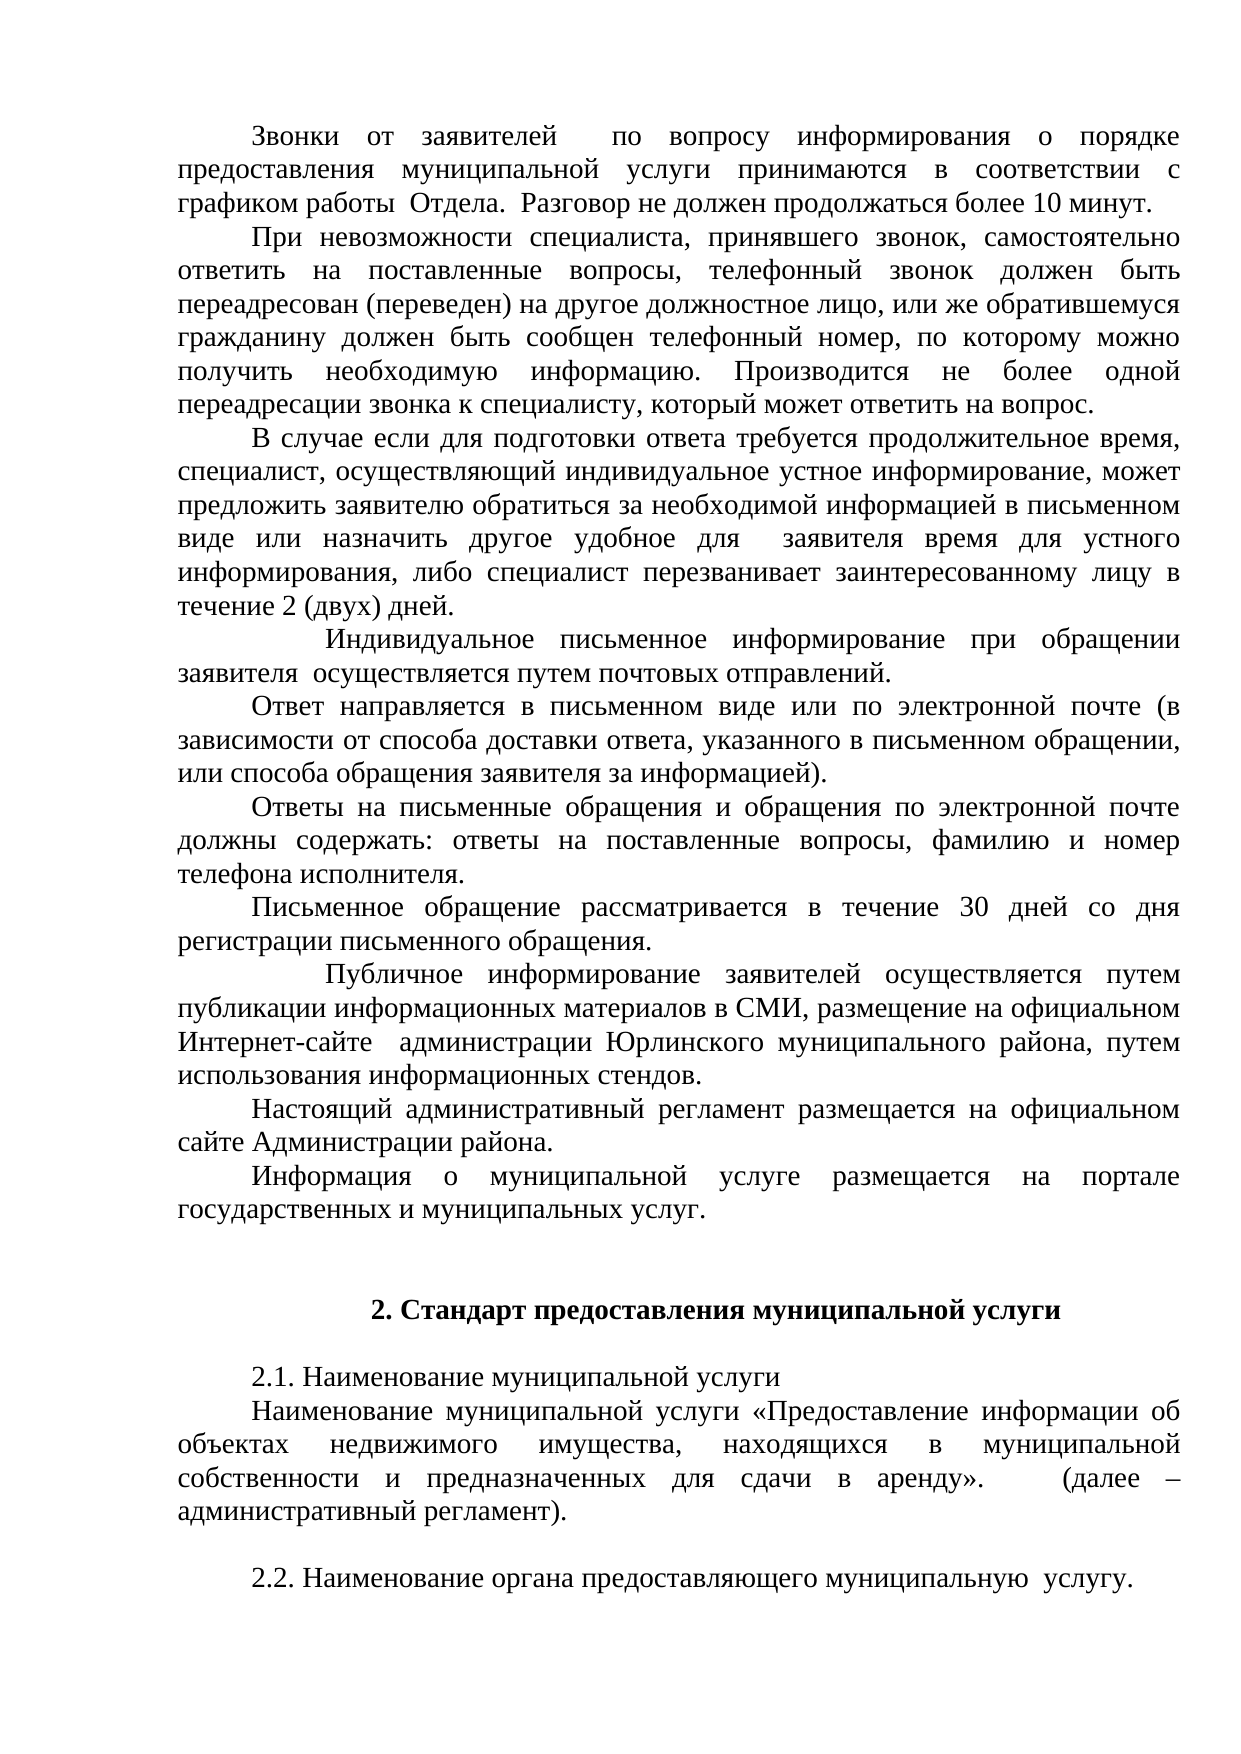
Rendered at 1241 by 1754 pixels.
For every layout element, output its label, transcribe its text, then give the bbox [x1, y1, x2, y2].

subtitle 2.1. Наименование муниципальной услуги [177, 1359, 1181, 1393]
text Ответы на письменные обращения и обращения по электронной почте должны содержать: ответы на поставленные вопросы, фамилию и номер телефона исполнителя. [177, 789, 1181, 889]
text Наименование муниципальной услуги «Предоставление информации об объектах недвижимого имущества, находящихся в муниципальной собственности и предназначенных для сдачи в аренду». (далее – административный регламент). [177, 1393, 1181, 1527]
text В случае если для подготовки ответа требуется продолжительное время, специалист, осуществляющий индивидуальное устное информирование, может предложить заявителю обратиться за необходимой информацией в письменном виде или назначить другое удобное для заявителя время для устного информирования, либо специалист перезванивает заинтересованному лицу в течение 2 (двух) дней. [177, 420, 1181, 621]
text Настоящий административный регламент размещается на официальном сайте Администрации района. [177, 1091, 1181, 1158]
text Звонки от заявителей по вопросу информирования о порядке предоставления муниципальной услуги принимаются в соответствии с графиком работы Отдела. Разговор не должен продолжаться более 10 минут. [177, 118, 1181, 219]
subtitle 2.2. Наименование органа предоставляющего муниципальную услугу. [177, 1560, 1181, 1594]
text Индивидуальное письменное информирование при обращении заявителя осуществляется путем почтовых отправлений. [177, 621, 1181, 688]
text Публичное информирование заявителей осуществляется путем публикации информационных материалов в СМИ, размещение на официальном Интернет-сайте администрации Юрлинского муниципального района, путем использования информационных стендов. [177, 957, 1181, 1091]
text Информация о муниципальной услуге размещается на портале государственных и муниципальных услуг. [177, 1158, 1181, 1225]
text Ответ направляется в письменном виде или по электронной почте (в зависимости от способа доставки ответа, указанного в письменном обращении, или способа обращения заявителя за информацией). [177, 688, 1181, 789]
text 2. Стандарт предоставления муниципальной услуги [177, 1292, 1181, 1326]
text При невозможности специалиста, принявшего звонок, самостоятельно ответить на поставленные вопросы, телефонный звонок должен быть переадресован (переведен) на другое должностное лицо, или же обратившемуся гражданину должен быть сообщен телефонный номер, по которому можно получить необходимую информацию. Производится не более одной переадресации звонка к специалисту, который может ответить на вопрос. [177, 219, 1181, 420]
text Письменное обращение рассматривается в течение 30 дней со дня регистрации письменного обращения. [177, 889, 1181, 957]
